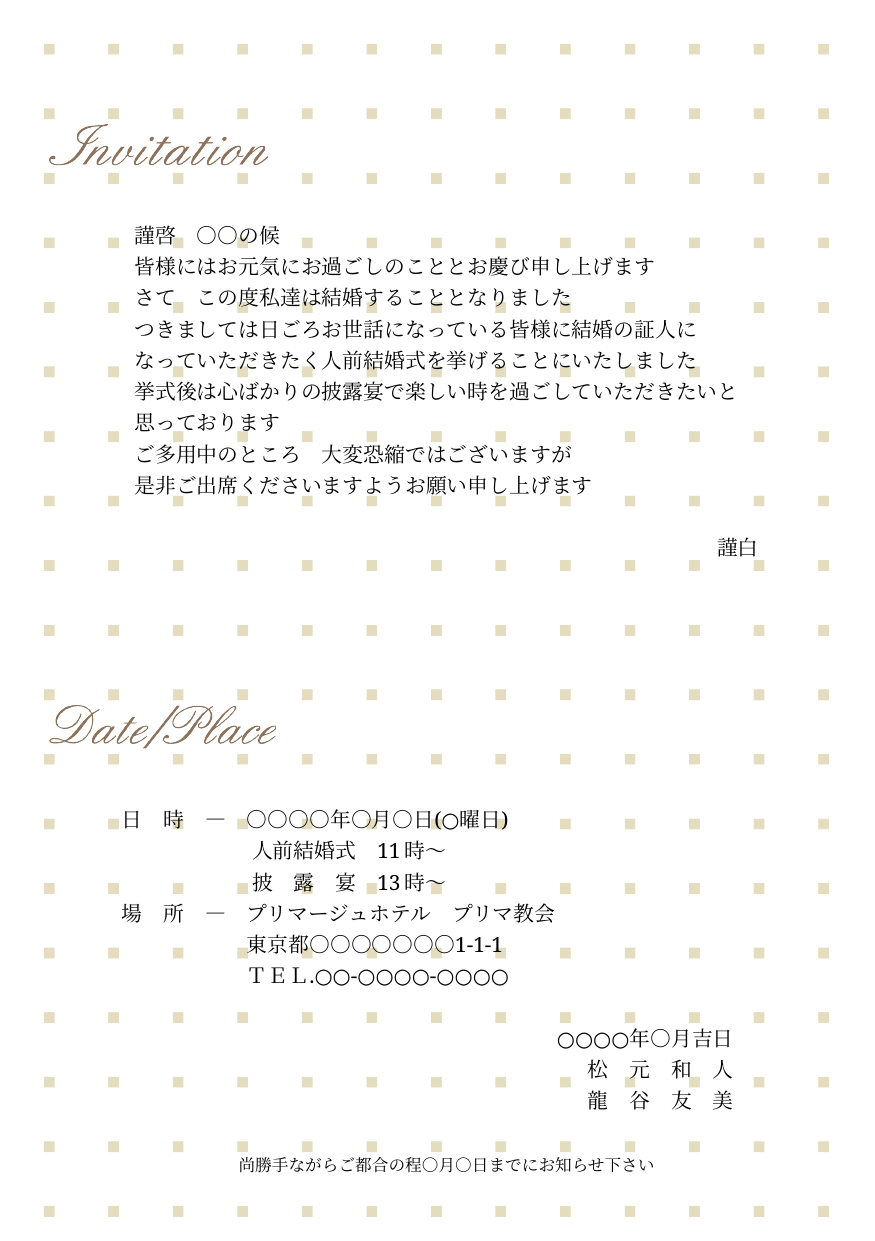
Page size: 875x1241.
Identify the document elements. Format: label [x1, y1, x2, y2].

picture [42, 41, 832, 1218]
